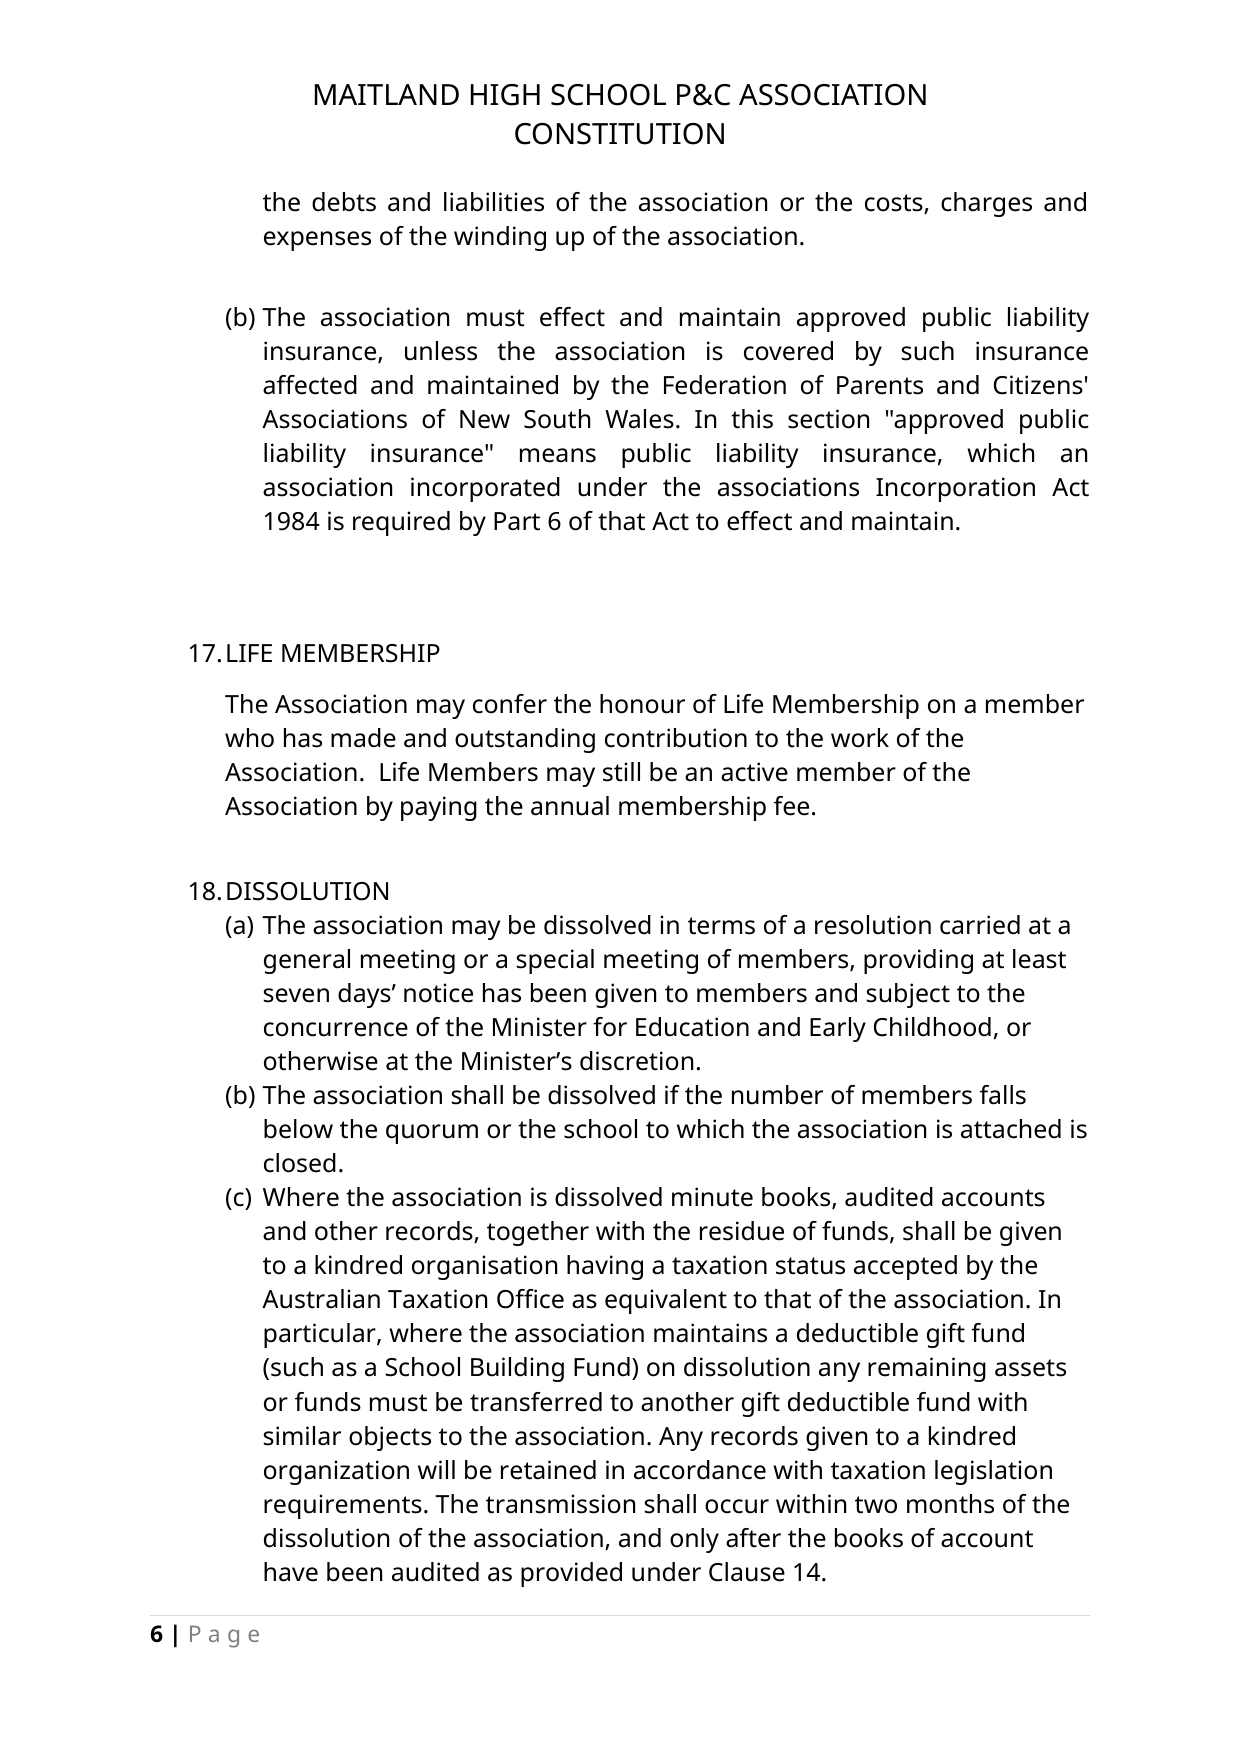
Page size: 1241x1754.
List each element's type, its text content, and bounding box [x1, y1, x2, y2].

text The Association may confer the honour of Life Membership on a member who has made and outstanding contribution to the work of the Association. Life Members may still be an active member of the Association by paying the annual membership fee. [225, 686, 1090, 822]
list The association shall be dissolved if the number of members falls below the quorum or the school to which the association is attached is closed. [225, 1078, 1090, 1180]
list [225, 184, 1090, 253]
list The association may be dissolved in terms of a resolution carried at a general meeting or a special meeting of members, providing at least seven days’ notice has been given to members and subject to the concurrence of the Minister for Education and Early Childhood, or otherwise at the Minister’s discretion. [225, 907, 1090, 1078]
list Where the association is dissolved minute books, audited accounts and other records, together with the residue of funds, shall be given to a kindred organisation having a taxation status accepted by the Australian Taxation Office as equivalent to that of the association. In particular, where the association maintains a deductible gift fund (such as a School Building Fund) on dissolution any remaining assets or funds must be transferred to another gift deductible fund with similar objects to the association. Any records given to a kindred organization will be retained in accordance with taxation legislation requirements. The transmission shall occur within two months of the dissolution of the association, and only after the books of account have been audited as provided under Clause 14. [225, 1180, 1090, 1588]
list LIFE MEMBERSHIP [187, 636, 1090, 669]
list DISSOLUTION [187, 873, 1090, 907]
list The association must effect and maintain approved public liability insurance, unless the association is covered by such insurance affected and maintained by the Federation of Parents and Citizens' Associations of New South Wales. In this section "approved public liability insurance" means public liability insurance, which an association incorporated under the associations Incorporation Act 1984 is required by Part 6 of that Act to effect and maintain. [225, 299, 1090, 538]
